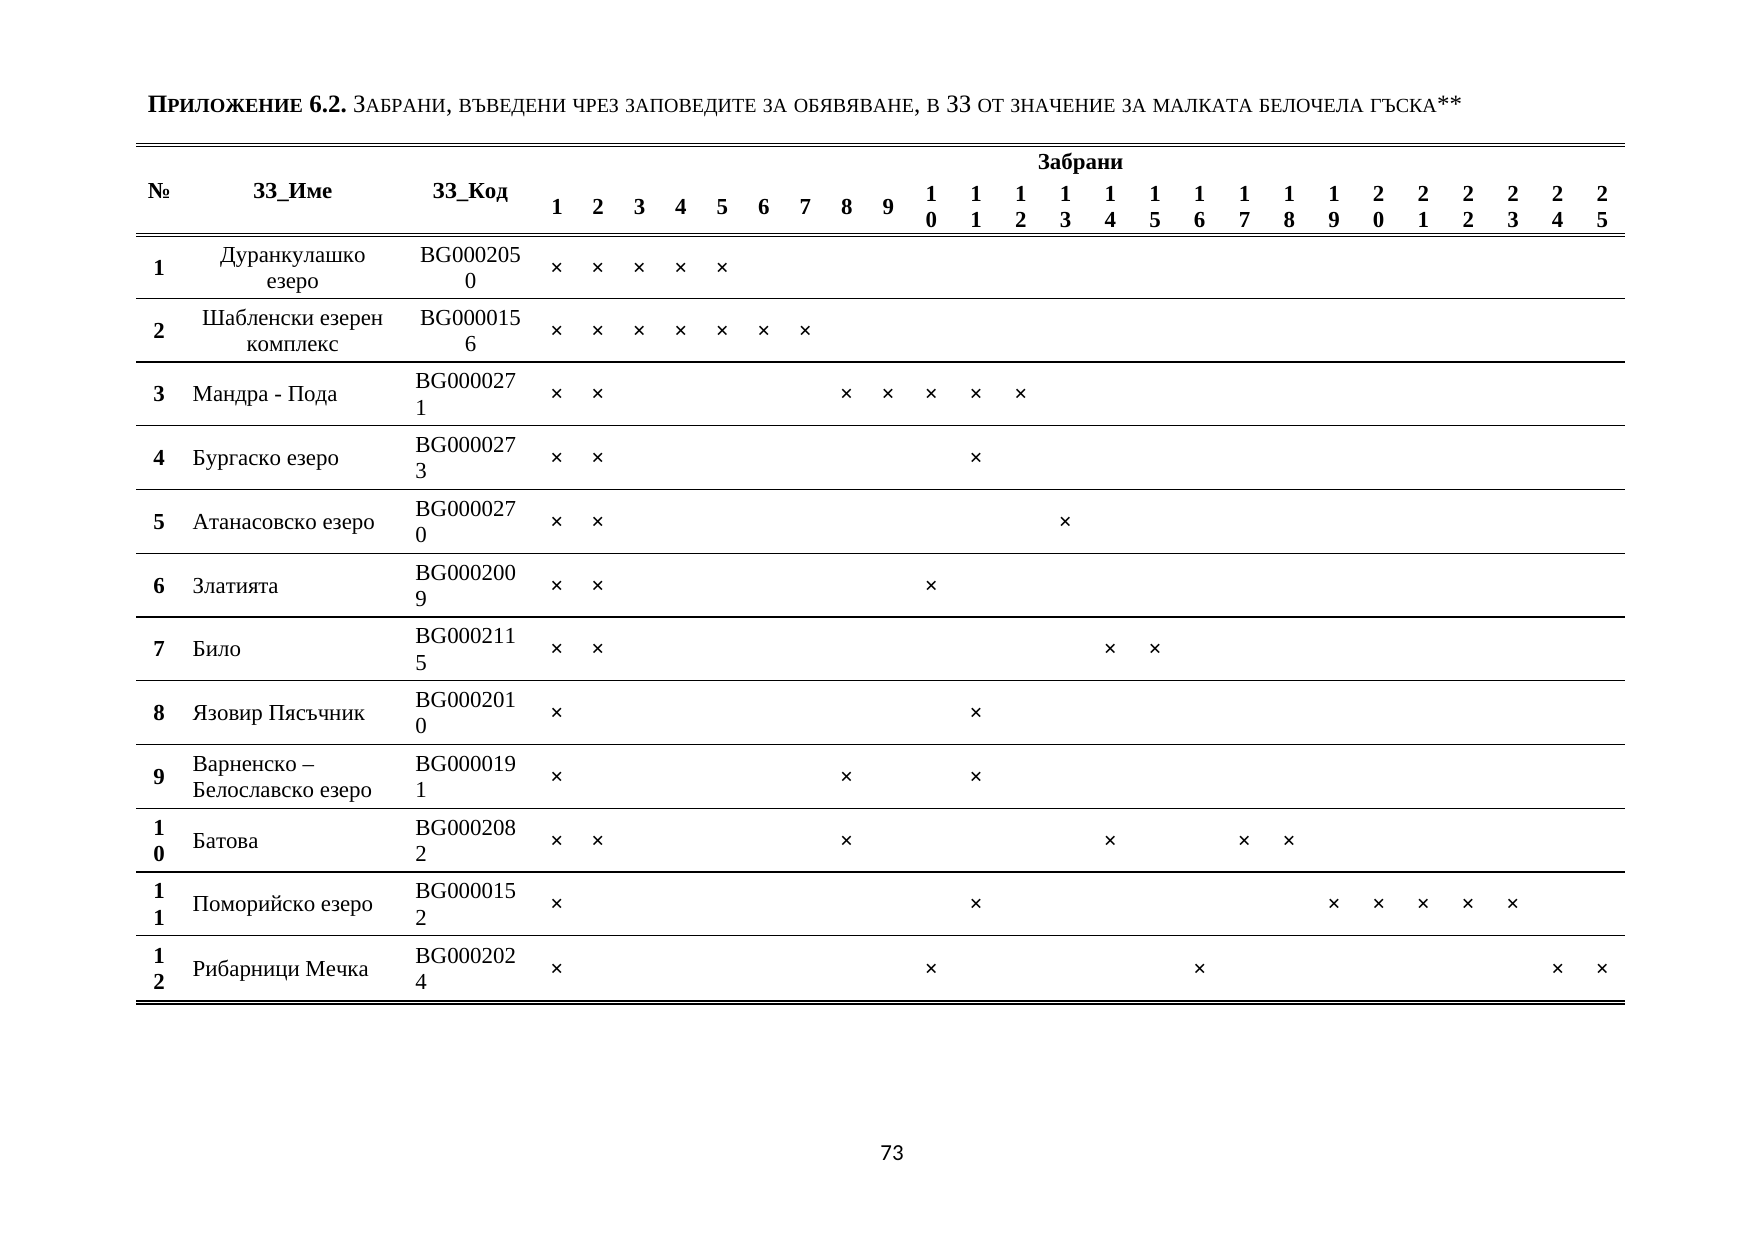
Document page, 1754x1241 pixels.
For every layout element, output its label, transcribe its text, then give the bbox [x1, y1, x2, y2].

table_cell [1043, 873, 1088, 935]
table_cell [1311, 745, 1356, 808]
table_cell × [660, 237, 701, 298]
table_header ЗЗ_Код [404, 147, 536, 233]
table_cell × [577, 554, 618, 616]
table_cell [743, 426, 784, 489]
table_cell [998, 936, 1043, 1000]
table_cell × [619, 237, 660, 298]
table_cell [619, 681, 660, 744]
table_cell [743, 618, 784, 680]
table_cell Варненско – Белославско езеро [181, 745, 404, 808]
table_cell [909, 426, 953, 489]
table_cell [1535, 426, 1580, 489]
table_cell [1580, 363, 1624, 425]
table_cell [1043, 618, 1088, 680]
table_cell × [536, 426, 577, 489]
table_cell [619, 936, 660, 1000]
table_cell 1 [536, 175, 577, 233]
table_cell [1446, 490, 1490, 553]
table_cell [909, 809, 953, 871]
table_cell 13 [1043, 175, 1088, 233]
table_cell [826, 426, 867, 489]
table_cell [784, 681, 826, 744]
table_cell [1490, 490, 1535, 553]
table_cell [784, 490, 826, 553]
table_cell [660, 618, 701, 680]
table_cell [1311, 618, 1356, 680]
table_cell × [1043, 490, 1088, 553]
table_cell [1580, 554, 1624, 616]
table_cell [1267, 237, 1311, 298]
table_cell 14 [1088, 175, 1132, 233]
table_cell × [536, 873, 577, 935]
table_cell [1356, 237, 1401, 298]
table_cell [1490, 745, 1535, 808]
table_cell [867, 745, 909, 808]
table_cell [619, 490, 660, 553]
table_cell BG0002115 [404, 618, 536, 680]
table_cell Рибарници Мечка [181, 936, 404, 1000]
table_cell [867, 681, 909, 744]
table_cell 20 [1356, 175, 1401, 233]
table_cell [1177, 299, 1222, 361]
table_cell [619, 618, 660, 680]
table_cell [701, 809, 743, 871]
table_cell 6 [743, 175, 784, 233]
table_cell Батова [181, 809, 404, 871]
table_cell [1088, 936, 1132, 1000]
table_cell [1356, 745, 1401, 808]
table_cell [909, 618, 953, 680]
table_cell [784, 554, 826, 616]
table_cell [619, 873, 660, 935]
table_cell [701, 936, 743, 1000]
table_cell [1177, 873, 1222, 935]
table_cell [1088, 554, 1132, 616]
table_cell × [909, 363, 953, 425]
table_cell [1311, 809, 1356, 871]
table_cell [743, 873, 784, 935]
table_cell × [954, 873, 998, 935]
table_cell [660, 745, 701, 808]
table_cell [998, 681, 1043, 744]
table_cell [1580, 490, 1624, 553]
table_cell 7 [784, 175, 826, 233]
table_cell Атанасовско езеро [181, 490, 404, 553]
table_cell [1043, 426, 1088, 489]
table_cell [909, 873, 953, 935]
table_cell [826, 554, 867, 616]
table_cell [867, 237, 909, 298]
table_cell [743, 681, 784, 744]
table_cell 15 [1133, 175, 1177, 233]
table_cell [1535, 363, 1580, 425]
table_cell [1356, 490, 1401, 553]
table_cell [743, 809, 784, 871]
table_cell 7 [136, 618, 181, 680]
table_cell [1356, 426, 1401, 489]
table_cell [1088, 299, 1132, 361]
table_cell × [536, 681, 577, 744]
table_cell BG0000152 [404, 873, 536, 935]
table_cell [784, 745, 826, 808]
table_cell [1267, 681, 1311, 744]
table_cell [1535, 873, 1580, 935]
table_cell [660, 554, 701, 616]
table_cell BG0000271 [404, 363, 536, 425]
table_cell [1580, 426, 1624, 489]
table_cell [998, 554, 1043, 616]
table_cell [1043, 237, 1088, 298]
table_cell [1535, 681, 1580, 744]
table_cell [1133, 426, 1177, 489]
table_cell 11 [954, 175, 998, 233]
table_cell × [701, 299, 743, 361]
table_cell [1535, 618, 1580, 680]
table_cell [954, 936, 998, 1000]
table_cell × [1356, 873, 1401, 935]
table_cell × [536, 554, 577, 616]
table_cell [784, 237, 826, 298]
table_cell BG0002082 [404, 809, 536, 871]
table_cell [701, 745, 743, 808]
table_cell 9 [867, 175, 909, 233]
table_cell [619, 363, 660, 425]
table_cell [1133, 936, 1177, 1000]
table_cell × [954, 681, 998, 744]
table_cell 23 [1490, 175, 1535, 233]
table_cell 4 [136, 426, 181, 489]
table_cell [1580, 745, 1624, 808]
table_cell [1133, 299, 1177, 361]
table_cell [1401, 490, 1446, 553]
table_cell [1222, 299, 1267, 361]
table_cell 8 [136, 681, 181, 744]
table_cell Мандра - Пода [181, 363, 404, 425]
table_cell [826, 681, 867, 744]
table_cell Язовир Пясъчник [181, 681, 404, 744]
table_cell [998, 426, 1043, 489]
table_cell [1133, 809, 1177, 871]
table_cell [660, 936, 701, 1000]
table_cell [1267, 490, 1311, 553]
table_cell [1401, 237, 1446, 298]
table_cell [1267, 554, 1311, 616]
table_cell [1401, 936, 1446, 1000]
table_cell [1267, 745, 1311, 808]
table_cell [1535, 745, 1580, 808]
table_cell [1490, 554, 1535, 616]
table_cell BG0002009 [404, 554, 536, 616]
table_cell [1267, 299, 1311, 361]
table_cell [998, 873, 1043, 935]
table_cell [1446, 618, 1490, 680]
table_cell × [536, 618, 577, 680]
table_cell [1177, 554, 1222, 616]
table_cell [1043, 681, 1088, 744]
table_cell [1535, 237, 1580, 298]
table_cell 5 [136, 490, 181, 553]
table_cell [1446, 237, 1490, 298]
table_cell [1446, 426, 1490, 489]
table_cell [1401, 809, 1446, 871]
table_cell [743, 363, 784, 425]
table_cell [867, 809, 909, 871]
table_cell [1133, 745, 1177, 808]
table_cell [660, 426, 701, 489]
table_cell [1311, 490, 1356, 553]
table_cell BG0000191 [404, 745, 536, 808]
table_cell [1401, 363, 1446, 425]
table_cell × [1267, 809, 1311, 871]
table_cell × [1401, 873, 1446, 935]
table_cell × [577, 426, 618, 489]
table_cell [784, 873, 826, 935]
table_cell [1222, 237, 1267, 298]
table_cell [1446, 299, 1490, 361]
table_cell [1580, 809, 1624, 871]
table_cell [909, 745, 953, 808]
table_cell [1267, 618, 1311, 680]
table_cell [1401, 299, 1446, 361]
table_cell [660, 873, 701, 935]
table_cell [1490, 936, 1535, 1000]
table_cell 18 [1267, 175, 1311, 233]
table_cell BG0000156 [404, 299, 536, 361]
table_cell [1133, 681, 1177, 744]
table_cell [867, 936, 909, 1000]
table_cell [1356, 809, 1401, 871]
table_cell [954, 299, 998, 361]
table_cell × [1088, 809, 1132, 871]
table_cell BG0000270 [404, 490, 536, 553]
table_cell [1133, 554, 1177, 616]
table_cell [1356, 936, 1401, 1000]
table_cell [1311, 426, 1356, 489]
table_cell [1267, 873, 1311, 935]
table_cell × [577, 618, 618, 680]
table_cell [909, 237, 953, 298]
table_cell [1222, 426, 1267, 489]
table_cell [998, 490, 1043, 553]
table_cell [784, 809, 826, 871]
table_cell [1490, 681, 1535, 744]
table_cell [867, 873, 909, 935]
table_cell [1177, 490, 1222, 553]
table_cell 5 [701, 175, 743, 233]
table_cell [1177, 618, 1222, 680]
table_cell [1222, 363, 1267, 425]
table_cell [1356, 681, 1401, 744]
table_cell [1535, 490, 1580, 553]
table_cell [660, 681, 701, 744]
table_cell [1177, 681, 1222, 744]
table_cell [1401, 426, 1446, 489]
table_cell [577, 936, 618, 1000]
table_cell [954, 490, 998, 553]
table_cell [954, 809, 998, 871]
table_cell [743, 554, 784, 616]
table_cell × [954, 426, 998, 489]
table_cell [1133, 237, 1177, 298]
table_cell 10 [909, 175, 953, 233]
table_cell [998, 237, 1043, 298]
table_cell [1446, 363, 1490, 425]
table_cell × [1222, 809, 1267, 871]
table_cell Златията [181, 554, 404, 616]
table_cell × [784, 299, 826, 361]
table_cell × [1311, 873, 1356, 935]
table_cell [954, 554, 998, 616]
table_cell × [536, 745, 577, 808]
table_cell BG0000273 [404, 426, 536, 489]
table_cell [826, 936, 867, 1000]
table_cell [867, 618, 909, 680]
table_cell [909, 681, 953, 744]
table_cell [826, 490, 867, 553]
table_cell [743, 490, 784, 553]
table_cell [1580, 618, 1624, 680]
table_cell [1356, 363, 1401, 425]
table_cell [660, 363, 701, 425]
table_cell [909, 490, 953, 553]
text Приложение 6.2. Забрани, въведени чрез заповедите за обявяване, в ЗЗ от значение за малката белочела гъска** [148, 89, 1636, 117]
table_cell [660, 490, 701, 553]
table_cell × [954, 363, 998, 425]
table_cell [1580, 681, 1624, 744]
table_cell × [1088, 618, 1132, 680]
table_cell 2 [577, 175, 618, 233]
table_cell [1088, 363, 1132, 425]
table_cell × [743, 299, 784, 361]
table_cell [998, 745, 1043, 808]
table_cell [1401, 618, 1446, 680]
table_cell BG0002024 [404, 936, 536, 1000]
table_cell [1222, 681, 1267, 744]
table_cell [1267, 426, 1311, 489]
table_cell [1580, 299, 1624, 361]
table_cell [1133, 873, 1177, 935]
table_cell × [867, 363, 909, 425]
table_cell [577, 745, 618, 808]
table_cell × [826, 745, 867, 808]
table_cell × [1490, 873, 1535, 935]
table_cell [1088, 490, 1132, 553]
table_cell × [577, 363, 618, 425]
table_cell [1043, 745, 1088, 808]
table_cell [1580, 237, 1624, 298]
table_cell [784, 363, 826, 425]
table_cell × [536, 936, 577, 1000]
table_cell [1446, 809, 1490, 871]
table_cell [826, 618, 867, 680]
table_cell [1401, 554, 1446, 616]
table_cell 11 [136, 873, 181, 935]
table_cell 25 [1580, 175, 1624, 233]
table_cell 10 [136, 809, 181, 871]
table_cell Шабленски езерен комплекс [181, 299, 404, 361]
table_cell [1401, 681, 1446, 744]
table_cell × [701, 237, 743, 298]
table_cell [660, 809, 701, 871]
table_cell [619, 426, 660, 489]
table_cell 3 [136, 363, 181, 425]
table_cell [1088, 681, 1132, 744]
table_cell × [536, 299, 577, 361]
table_cell × [536, 490, 577, 553]
table_cell [743, 936, 784, 1000]
table_cell [1401, 745, 1446, 808]
table_cell [701, 490, 743, 553]
table_cell [1043, 809, 1088, 871]
table_cell [1177, 426, 1222, 489]
table_cell × [577, 809, 618, 871]
table_cell [577, 873, 618, 935]
table_cell × [536, 237, 577, 298]
table_cell [954, 237, 998, 298]
table_cell [1177, 363, 1222, 425]
table_cell [1088, 426, 1132, 489]
table_cell 1 [136, 237, 181, 298]
table_cell [784, 426, 826, 489]
table_cell [1446, 554, 1490, 616]
table_cell [1222, 490, 1267, 553]
table_cell × [998, 363, 1043, 425]
table_cell × [1535, 936, 1580, 1000]
table_cell × [577, 299, 618, 361]
table_cell 21 [1401, 175, 1446, 233]
table_cell [1043, 299, 1088, 361]
table_cell [867, 299, 909, 361]
table_cell × [954, 745, 998, 808]
table_cell [1535, 554, 1580, 616]
table_cell [1267, 936, 1311, 1000]
table_cell [1088, 237, 1132, 298]
table_cell [1490, 237, 1535, 298]
table_cell [1490, 299, 1535, 361]
table_cell [954, 618, 998, 680]
table_cell [1222, 554, 1267, 616]
table_cell Поморийско езеро [181, 873, 404, 935]
table_cell [1222, 745, 1267, 808]
table_cell [998, 809, 1043, 871]
table_cell [1043, 363, 1088, 425]
table_cell [743, 745, 784, 808]
table_cell 19 [1311, 175, 1356, 233]
table_cell [998, 618, 1043, 680]
table_cell [1222, 618, 1267, 680]
table_cell [577, 681, 618, 744]
table_cell [1535, 299, 1580, 361]
table_cell [619, 554, 660, 616]
table_cell [1311, 681, 1356, 744]
table_cell [826, 873, 867, 935]
table_cell × [1177, 936, 1222, 1000]
table_cell [1356, 554, 1401, 616]
table_cell [1088, 873, 1132, 935]
table_cell 9 [136, 745, 181, 808]
table_cell [701, 618, 743, 680]
table_cell [1446, 681, 1490, 744]
table_cell Било [181, 618, 404, 680]
table_cell [784, 618, 826, 680]
table_cell × [909, 554, 953, 616]
table_cell 16 [1177, 175, 1222, 233]
table_cell 6 [136, 554, 181, 616]
table_cell × [1446, 873, 1490, 935]
table_cell [701, 426, 743, 489]
table_cell [1446, 745, 1490, 808]
table_cell [1580, 873, 1624, 935]
table_cell [701, 681, 743, 744]
table_cell [1133, 490, 1177, 553]
table_cell [1356, 618, 1401, 680]
table_cell 3 [619, 175, 660, 233]
table_cell 12 [998, 175, 1043, 233]
table_cell × [660, 299, 701, 361]
table_cell [1311, 299, 1356, 361]
table_cell [867, 490, 909, 553]
table_cell [1222, 873, 1267, 935]
table_cell Дуранкулашко езеро [181, 237, 404, 298]
table_cell × [909, 936, 953, 1000]
table_cell [1311, 554, 1356, 616]
table_cell BG0002050 [404, 237, 536, 298]
table_cell BG0002010 [404, 681, 536, 744]
table_cell [1490, 809, 1535, 871]
table_cell 4 [660, 175, 701, 233]
table_cell [1088, 745, 1132, 808]
table_cell [1043, 936, 1088, 1000]
table_cell × [619, 299, 660, 361]
table_cell [826, 299, 867, 361]
table_cell 8 [826, 175, 867, 233]
table_cell [909, 299, 953, 361]
table_cell [784, 936, 826, 1000]
table_cell 22 [1446, 175, 1490, 233]
table_cell × [826, 809, 867, 871]
table_cell [1311, 363, 1356, 425]
table_cell × [826, 363, 867, 425]
table_cell × [577, 490, 618, 553]
table_header ЗЗ_Име [181, 147, 404, 233]
table_cell [619, 809, 660, 871]
table_cell [1311, 237, 1356, 298]
table_cell 17 [1222, 175, 1267, 233]
table_cell [1133, 363, 1177, 425]
table_cell 24 [1535, 175, 1580, 233]
table_header Забрани [536, 147, 1624, 175]
table_cell [1177, 237, 1222, 298]
table_cell [701, 873, 743, 935]
table_cell [1311, 936, 1356, 1000]
table_cell × [536, 809, 577, 871]
table_cell × [536, 363, 577, 425]
table_cell [743, 237, 784, 298]
table_cell [1267, 363, 1311, 425]
table_cell [1222, 936, 1267, 1000]
table_cell [1177, 809, 1222, 871]
table_cell [1356, 299, 1401, 361]
table_cell [1490, 363, 1535, 425]
table_cell [701, 363, 743, 425]
table_cell [1490, 426, 1535, 489]
table_cell × [1133, 618, 1177, 680]
table_cell [826, 237, 867, 298]
table_cell [1177, 745, 1222, 808]
table_cell [998, 299, 1043, 361]
table_cell [701, 554, 743, 616]
table_cell 12 [136, 936, 181, 1000]
table_cell [1490, 618, 1535, 680]
table_cell [1446, 936, 1490, 1000]
table_cell [1043, 554, 1088, 616]
table_cell [867, 554, 909, 616]
table_header № [136, 147, 181, 233]
table_cell × [1580, 936, 1624, 1000]
table_cell Бургаско езеро [181, 426, 404, 489]
table_cell 2 [136, 299, 181, 361]
table_cell [619, 745, 660, 808]
table_cell [867, 426, 909, 489]
table_cell × [577, 237, 618, 298]
table_cell [1535, 809, 1580, 871]
